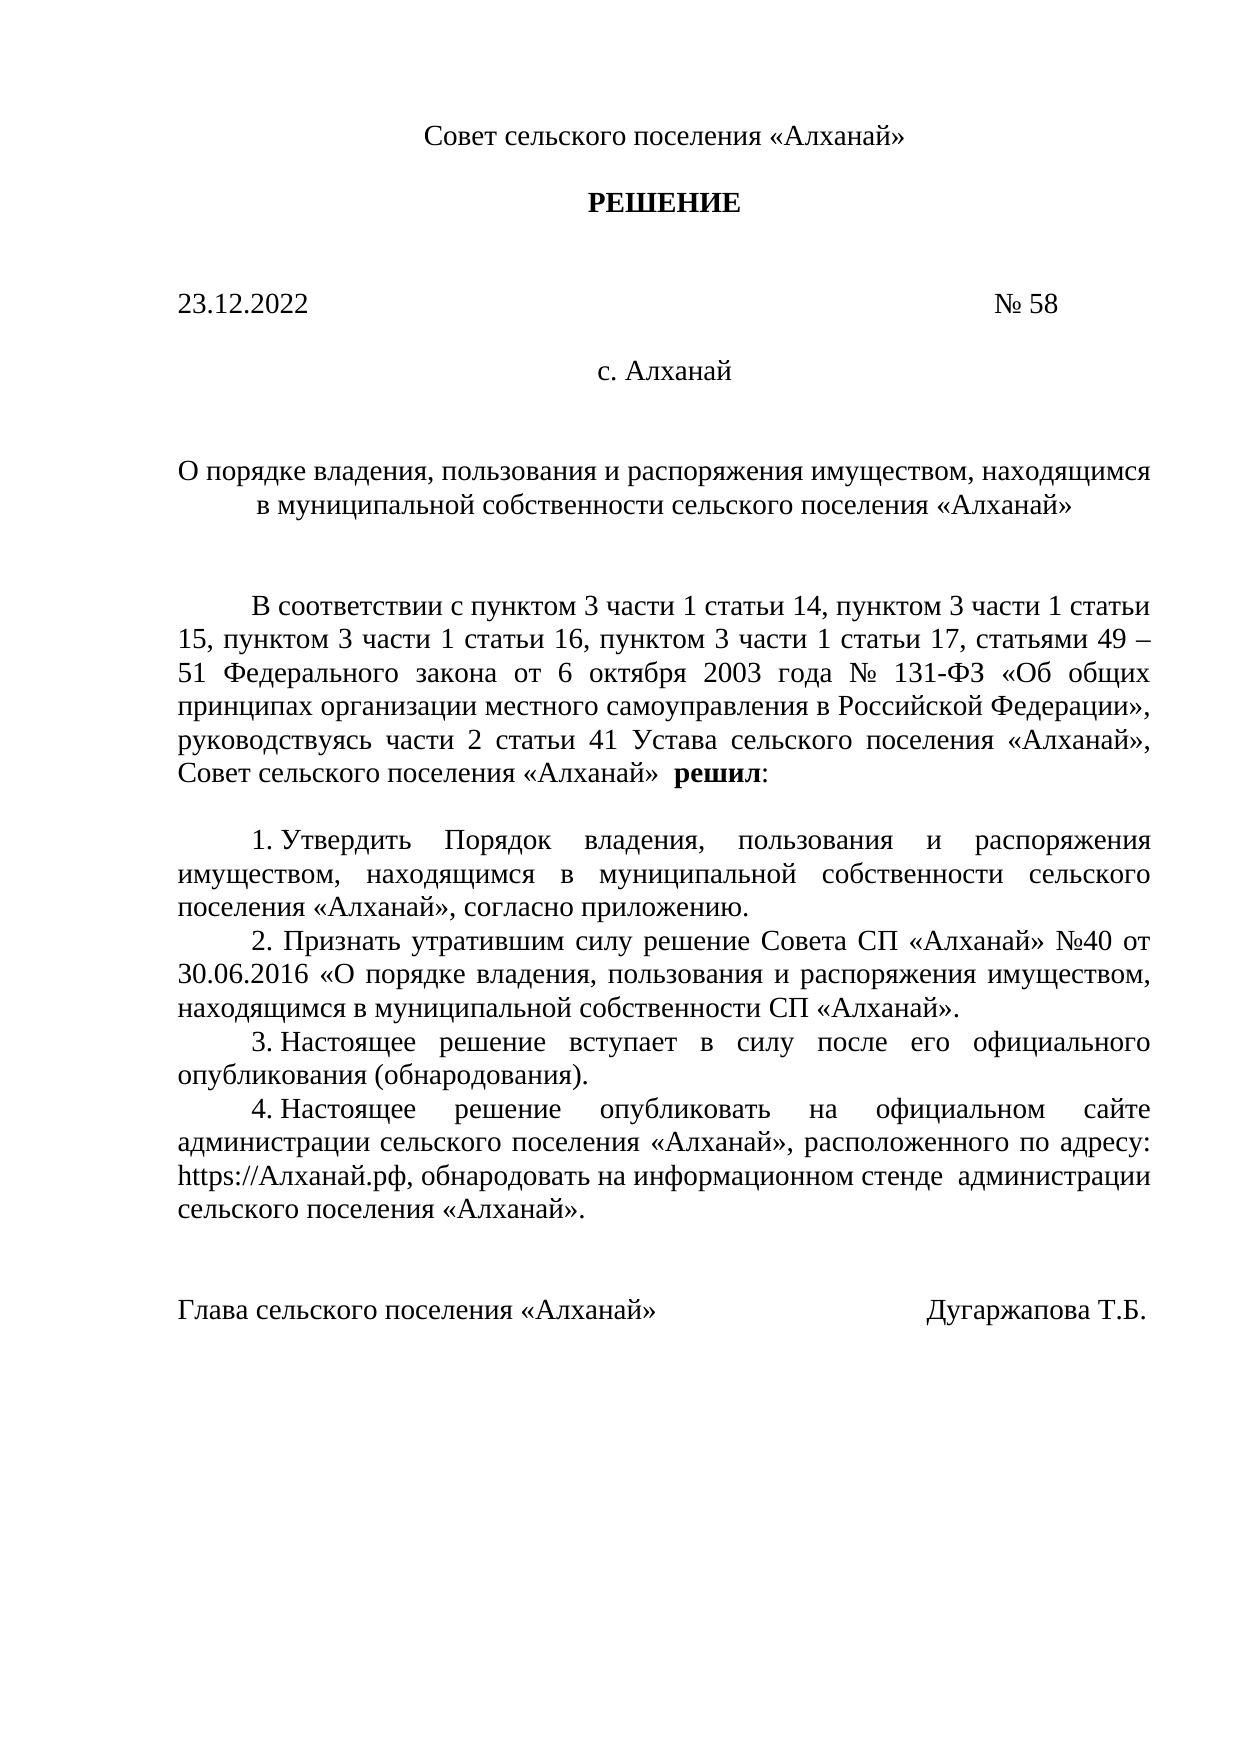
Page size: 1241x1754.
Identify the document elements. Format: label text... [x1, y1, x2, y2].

text с. Алханай [177, 353, 1152, 386]
text Глава сельского поселения «Алханай» Дугаржапова Т.Б. [177, 1292, 1152, 1326]
text 4. Настоящее решение опубликовать на официальном сайте администрации сельского поселения «Алханай», расположенного по адресу: https://Алханай.рф, обнародовать на информационном стенде администрации сельского поселения «Алханай». [177, 1091, 1152, 1225]
text О порядке владения, пользования и распоряжения имуществом, находящимся в муниципальной собственности сельского поселения «Алханай» [177, 453, 1152, 521]
text 2. Признать утратившим силу решение Совета СП «Алханай» №40 от 30.06.2016 «О порядке владения, пользования и распоряжения имуществом, находящимся в муниципальной собственности СП «Алханай». [177, 923, 1152, 1024]
title Совет сельского поселения «Алханай» [177, 118, 1152, 152]
text В соответствии с пунктом 3 части 1 статьи 14, пунктом 3 части 1 статьи 15, пунктом 3 части 1 статьи 16, пунктом 3 части 1 статьи 17, статьями 49 – 51 Федерального закона от 6 октября 2003 года № 131-ФЗ «Об общих принципах организации местного самоуправления в Российской Федерации», руководствуясь части 2 статьи 41 Устава сельского поселения «Алханай», Совет сельского поселения «Алханай» решил: [177, 588, 1152, 789]
text 3. Настоящее решение вступает в силу после его официального опубликования (обнародования). [177, 1024, 1152, 1091]
text РЕШЕНИЕ [177, 185, 1152, 219]
subtitle 1. Утвердить Порядок владения, пользования и распоряжения имуществом, находящимся в муниципальной собственности сельского поселения «Алханай», согласно приложению. [177, 822, 1152, 923]
text 23.12.2022 № 58 [177, 286, 1152, 319]
